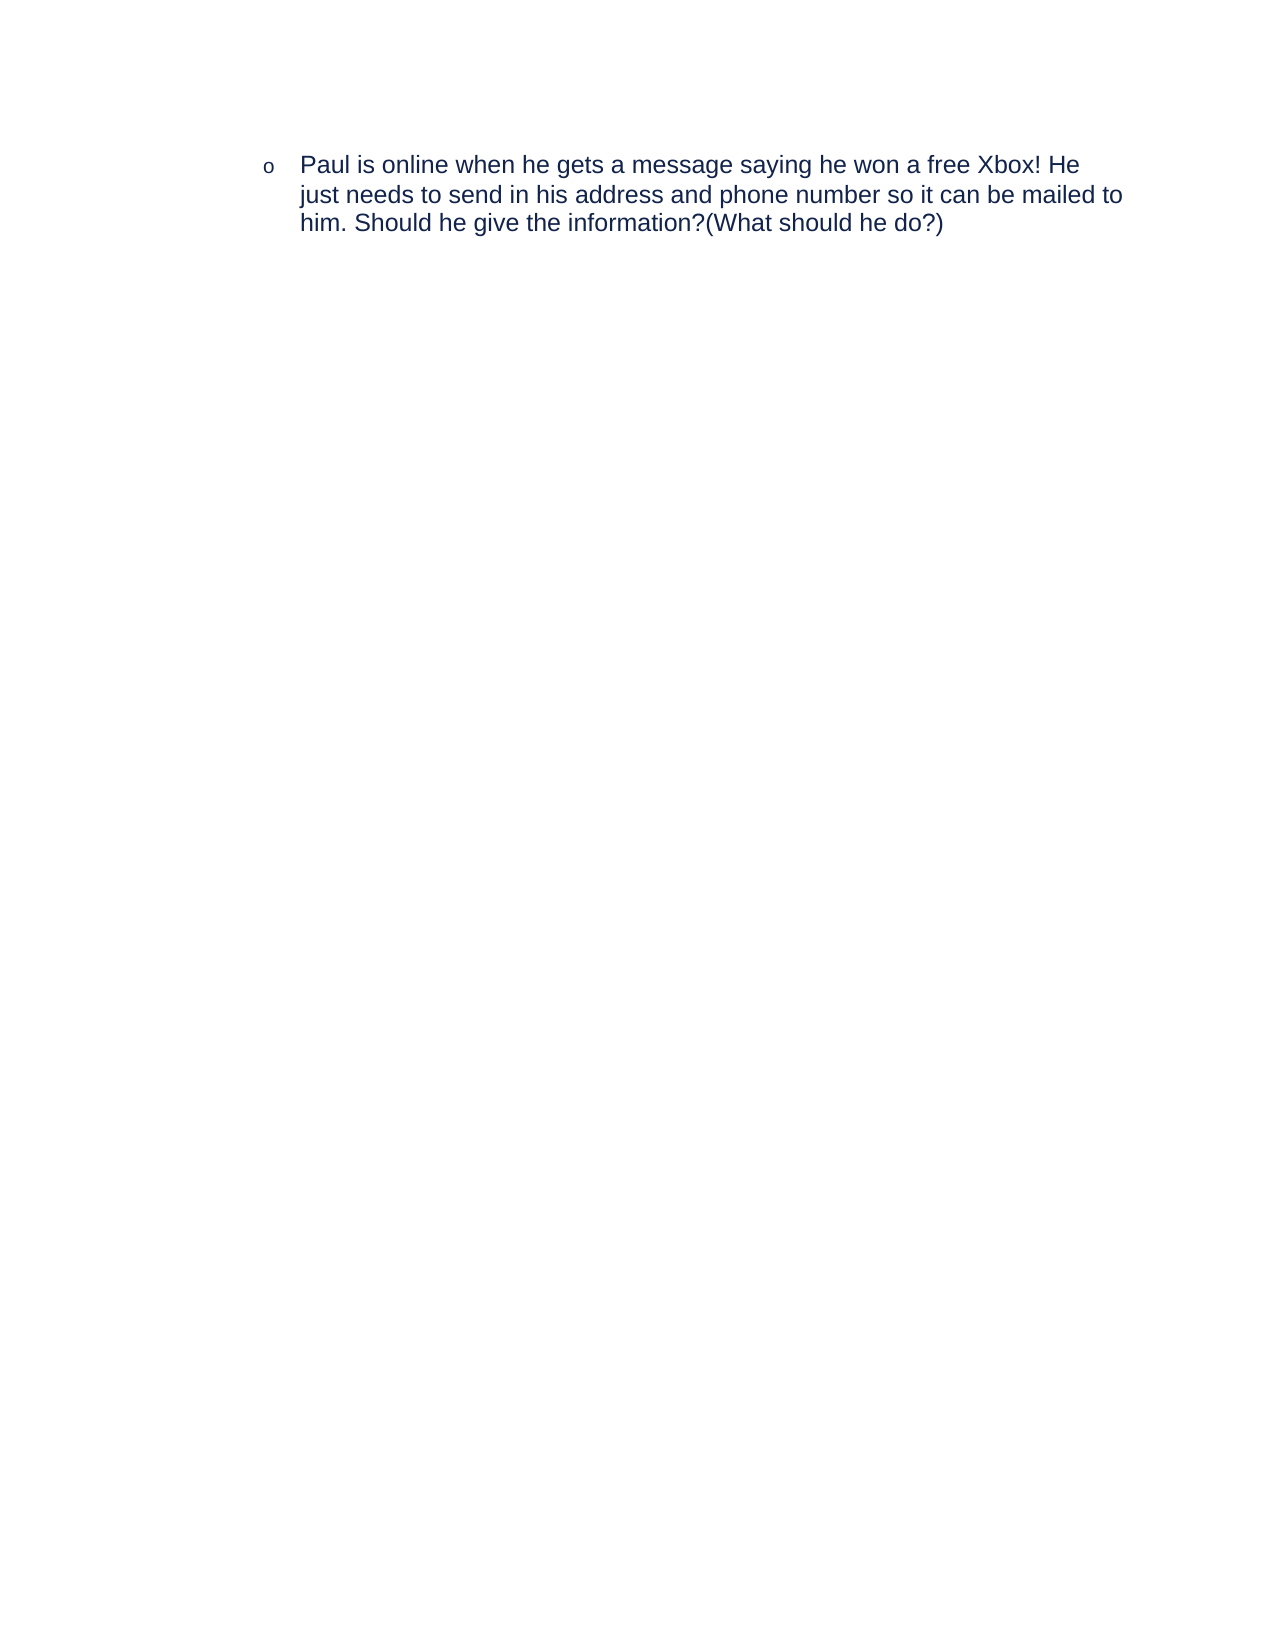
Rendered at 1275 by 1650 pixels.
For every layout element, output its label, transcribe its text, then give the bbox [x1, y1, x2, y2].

list Paul is online when he gets a message saying he won a free Xbox! He just needs to send in his address and phone number so it can be mailed to him. Should he give the information?(What should he do?) [262, 150, 1125, 237]
